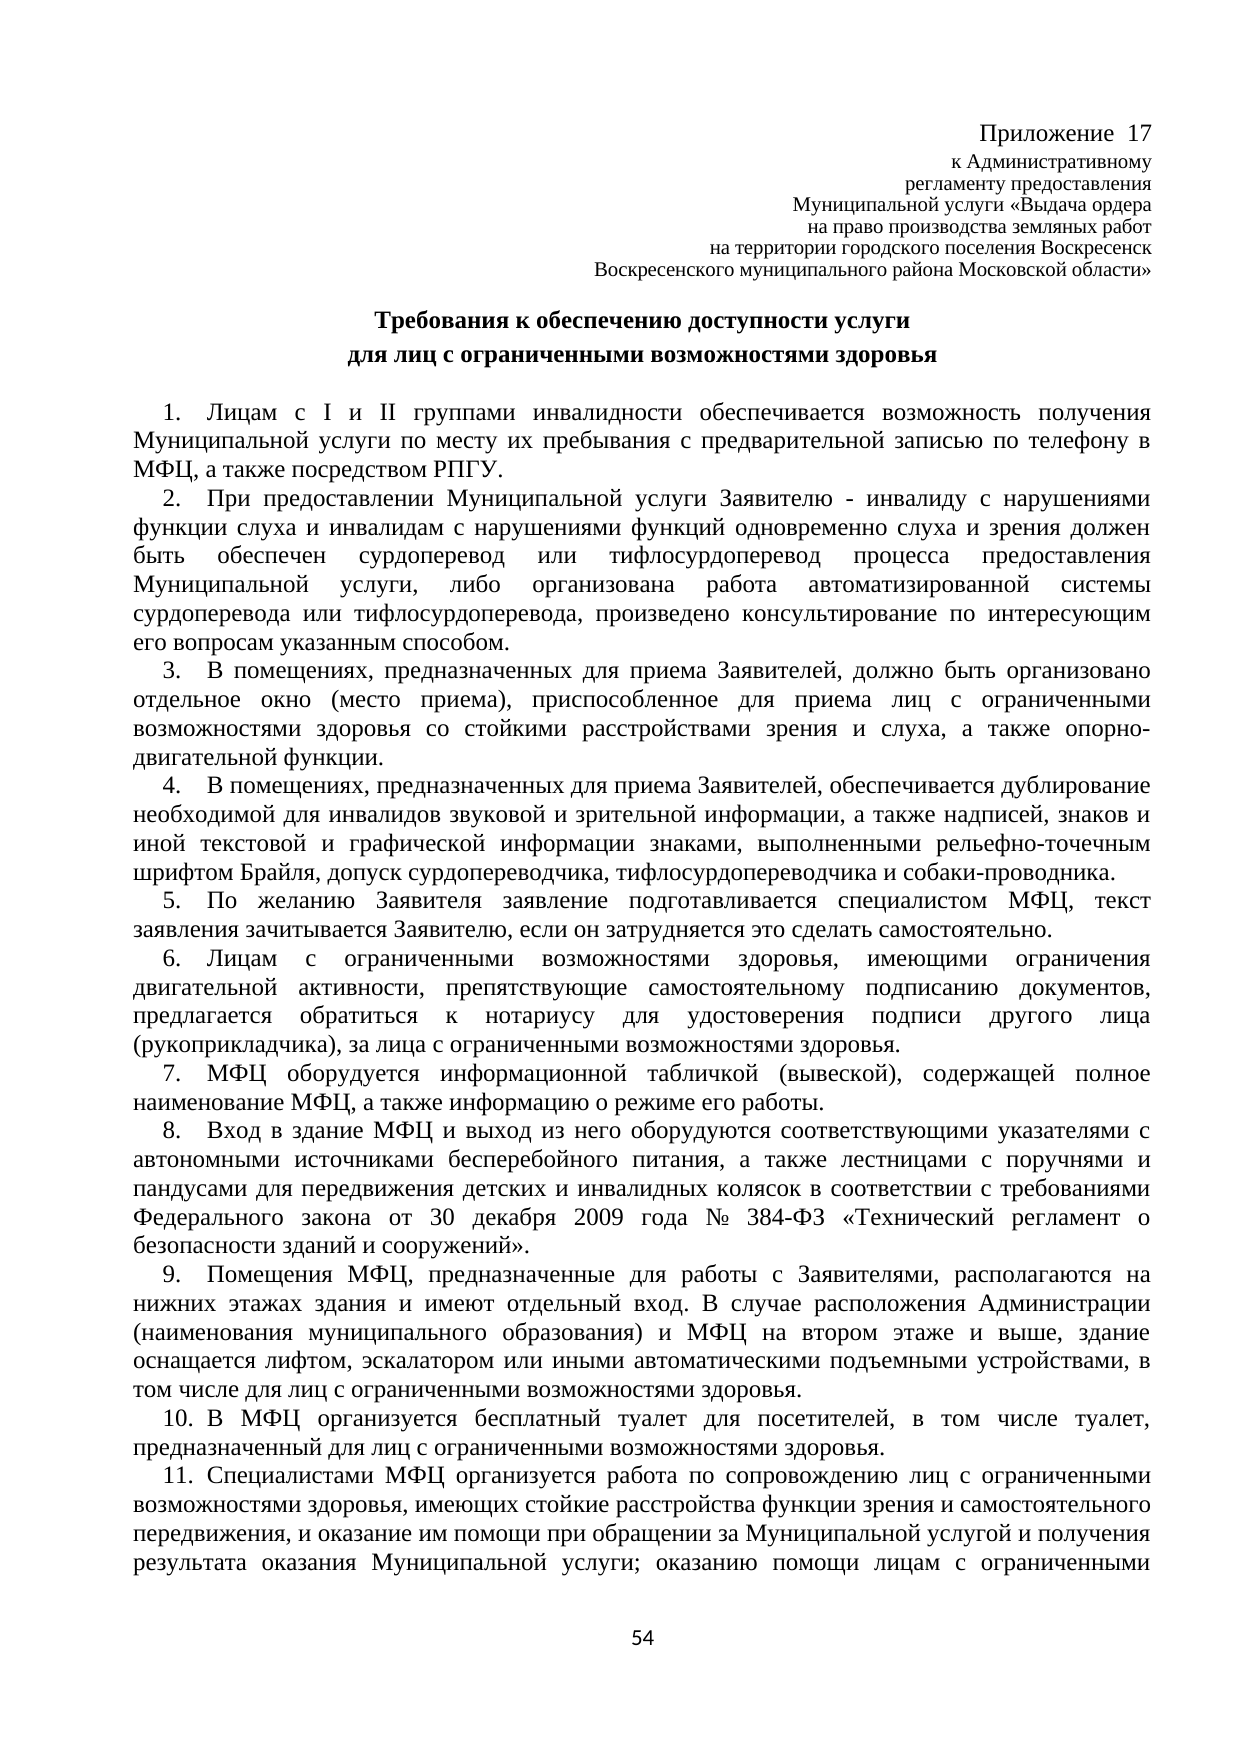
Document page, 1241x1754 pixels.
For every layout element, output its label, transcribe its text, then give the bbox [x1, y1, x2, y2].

list В помещениях, предназначенных для приема Заявителей, должно быть организовано отдельное окно (место приема), приспособленное для приема лиц с ограниченными возможностями здоровья со стойкими расстройствами зрения и слуха, а также опорно-двигательной функции. [133, 655, 1152, 770]
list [133, 1460, 1152, 1575]
text Приложение 17 [133, 118, 1152, 147]
subtitle Муниципальной услуги «Выдача ордера [133, 194, 1152, 216]
list При предоставлении Муниципальной услуги Заявителю - инвалиду с нарушениями функции слуха и инвалидам с нарушениями функций одновременно слуха и зрения должен быть обеспечен сурдоперевод или тифлосурдоперевод процесса предоставления Муниципальной услуги, либо организована работа автоматизированной системы сурдоперевода или тифлосурдоперевода, произведено консультирование по интересующим его вопросам указанным способом. [133, 483, 1152, 655]
list Вход в здание МФЦ и выход из него оборудуются соответствующими указателями с автономными источниками бесперебойного питания, а также лестницами с поручнями и пандусами для передвижения детских и инвалидных колясок в соответствии с требованиями Федерального закона от 30 декабря 2009 года № 384-ФЗ «Технический регламент о безопасности зданий и сооружений». [133, 1115, 1152, 1259]
list По желанию Заявителя заявление подготавливается специалистом МФЦ, текст заявления зачитывается Заявителю, если он затрудняется это сделать самостоятельно. [133, 885, 1152, 943]
subtitle регламенту предоставления [133, 173, 1152, 194]
subtitle к Административному [133, 151, 1152, 173]
list Помещения МФЦ, предназначенные для работы с Заявителями, располагаются на нижних этажах здания и имеют отдельный вход. В случае расположения Администрации (наименования муниципального образования) и МФЦ на втором этаже и выше, здание оснащается лифтом, эскалатором или иными автоматическими подъемными устройствами, в том числе для лиц с ограниченными возможностями здоровья. [133, 1259, 1152, 1403]
list Лицам с I и II группами инвалидности обеспечивается возможность получения Муниципальной услуги по месту их пребывания с предварительной записью по телефону в МФЦ, а также посредством РПГУ. [133, 397, 1152, 483]
list МФЦ оборудуется информационной табличкой (вывеской), содержащей полное наименование МФЦ, а также информацию о режиме его работы. [133, 1058, 1152, 1115]
subtitle на право производства земляных работ [133, 216, 1152, 237]
text Требования к обеспечению доступности услуги для лиц с ограниченными возможностями здоровья [133, 306, 1152, 367]
list В помещениях, предназначенных для приема Заявителей, обеспечивается дублирование необходимой для инвалидов звуковой и зрительной информации, а также надписей, знаков и иной текстовой и графической информации знаками, выполненными рельефно-точечным шрифтом Брайля, допуск сурдопереводчика, тифлосурдопереводчика и собаки-проводника. [133, 770, 1152, 885]
list В МФЦ организуется бесплатный туалет для посетителей, в том числе туалет, предназначенный для лиц с ограниченными возможностями здоровья. [133, 1403, 1152, 1460]
list Лицам с ограниченными возможностями здоровья, имеющими ограничения двигательной активности, препятствующие самостоятельному подписанию документов, предлагается обратиться к нотариусу для удостоверения подписи другого лица (рукоприкладчика), за лица с ограниченными возможностями здоровья. [133, 943, 1152, 1058]
subtitle на территории городского поселения Воскресенск Воскресенского муниципального района Московской области» [133, 237, 1152, 281]
